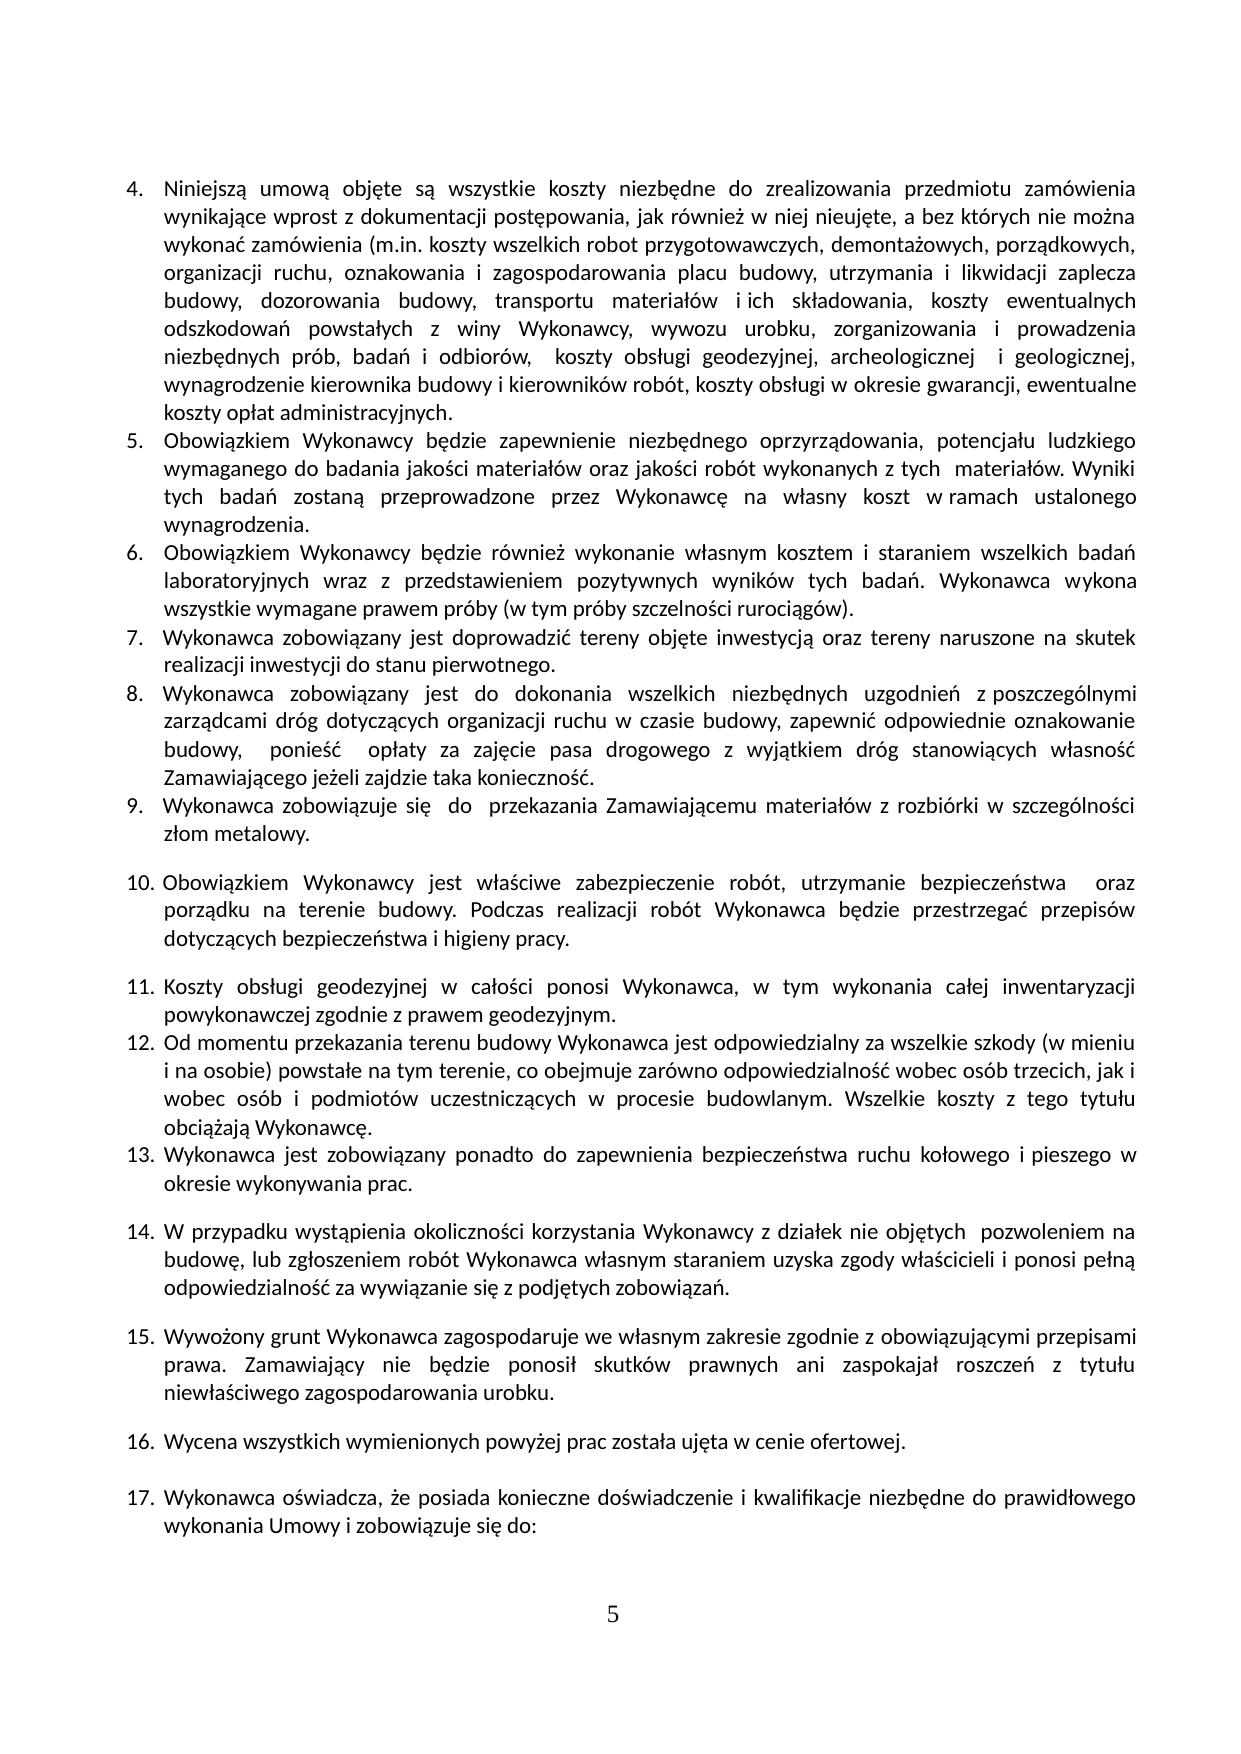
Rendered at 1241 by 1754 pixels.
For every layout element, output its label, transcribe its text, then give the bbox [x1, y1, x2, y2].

list Niniejszą umową objęte są wszystkie koszty niezbędne do zrealizowania przedmiotu zamówienia wynikające wprost z dokumentacji postępowania, jak również w niej nieujęte, a bez których nie można wykonać zamówienia (m.in. koszty wszelkich robot przygotowawczych, demontażowych, porządkowych, organizacji ruchu, oznakowania i zagospodarowania placu budowy, utrzymania i likwidacji zaplecza budowy, dozorowania budowy, transportu materiałów i ich składowania, koszty ewentualnych odszkodowań powstałych z winy Wykonawcy, wywozu urobku, zorganizowania i prowadzenia niezbędnych prób, badań i odbiorów, koszty obsługi geodezyjnej, archeologicznej i geologicznej, wynagrodzenie kierownika budowy i kierowników robót, koszty obsługi w okresie gwarancji, ewentualne koszty opłat administracyjnych. [126, 174, 1137, 426]
list Od momentu przekazania terenu budowy Wykonawca jest odpowiedzialny za wszelkie szkody (w mieniu i na osobie) powstałe na tym terenie, co obejmuje zarówno odpowiedzialność wobec osób trzecich, jak i wobec osób i podmiotów uczestniczących w procesie budowlanym. Wszelkie koszty z tego tytułu obciążają Wykonawcę. [126, 1028, 1137, 1141]
list Koszty obsługi geodezyjnej w całości ponosi Wykonawca, w tym wykonania całej inwentaryzacji powykonawczej zgodnie z prawem geodezyjnym. [126, 972, 1137, 1028]
list Wykonawca zobowiązuje się do przekazania Zamawiającemu materiałów z rozbiórki w szczególności złom metalowy. [126, 791, 1137, 847]
list Obowiązkiem Wykonawcy będzie również wykonanie własnym kosztem i staraniem wszelkich badań laboratoryjnych wraz z przedstawieniem pozytywnych wyników tych badań. Wykonawca wykona wszystkie wymagane prawem próby (w tym próby szczelności rurociągów). [126, 538, 1137, 623]
list Wykonawca jest zobowiązany ponadto do zapewnienia bezpieczeństwa ruchu kołowego i pieszego w okresie wykonywania prac. [126, 1141, 1137, 1197]
list W przypadku wystąpienia okoliczności korzystania Wykonawcy z działek nie objętych pozwoleniem na budowę, lub zgłoszeniem robót Wykonawca własnym staraniem uzyska zgody właścicieli i ponosi pełną odpowiedzialność za wywiązanie się z podjętych zobowiązań. [126, 1217, 1137, 1302]
list Wywożony grunt Wykonawca zagospodaruje we własnym zakresie zgodnie z obowiązującymi przepisami prawa. Zamawiający nie będzie ponosił skutków prawnych ani zaspokajał roszczeń z tytułu niewłaściwego zagospodarowania urobku. [126, 1322, 1137, 1406]
list Wykonawca zobowiązany jest doprowadzić tereny objęte inwestycją oraz tereny naruszone na skutek realizacji inwestycji do stanu pierwotnego. [126, 623, 1137, 679]
list Obowiązkiem Wykonawcy jest właściwe zabezpieczenie robót, utrzymanie bezpieczeństwa oraz porządku na terenie budowy. Podczas realizacji robót Wykonawca będzie przestrzegać przepisów dotyczących bezpieczeństwa i higieny pracy. [126, 868, 1137, 952]
list Wycena wszystkich wymienionych powyżej prac została ujęta w cenie ofertowej. [126, 1427, 1137, 1455]
list Obowiązkiem Wykonawcy będzie zapewnienie niezbędnego oprzyrządowania, potencjału ludzkiego wymaganego do badania jakości materiałów oraz jakości robót wykonanych z tych materiałów. Wyniki tych badań zostaną przeprowadzone przez Wykonawcę na własny koszt w ramach ustalonego wynagrodzenia. [126, 426, 1137, 538]
list Wykonawca oświadcza, że posiada konieczne doświadczenie i kwalifikacje niezbędne do prawidłowego wykonania Umowy i zobowiązuje się do: [126, 1483, 1137, 1539]
list Wykonawca zobowiązany jest do dokonania wszelkich niezbędnych uzgodnień z poszczególnymi zarządcami dróg dotyczących organizacji ruchu w czasie budowy, zapewnić odpowiednie oznakowanie budowy, ponieść opłaty za zajęcie pasa drogowego z wyjątkiem dróg stanowiących własność Zamawiającego jeżeli zajdzie taka konieczność. [126, 679, 1137, 791]
